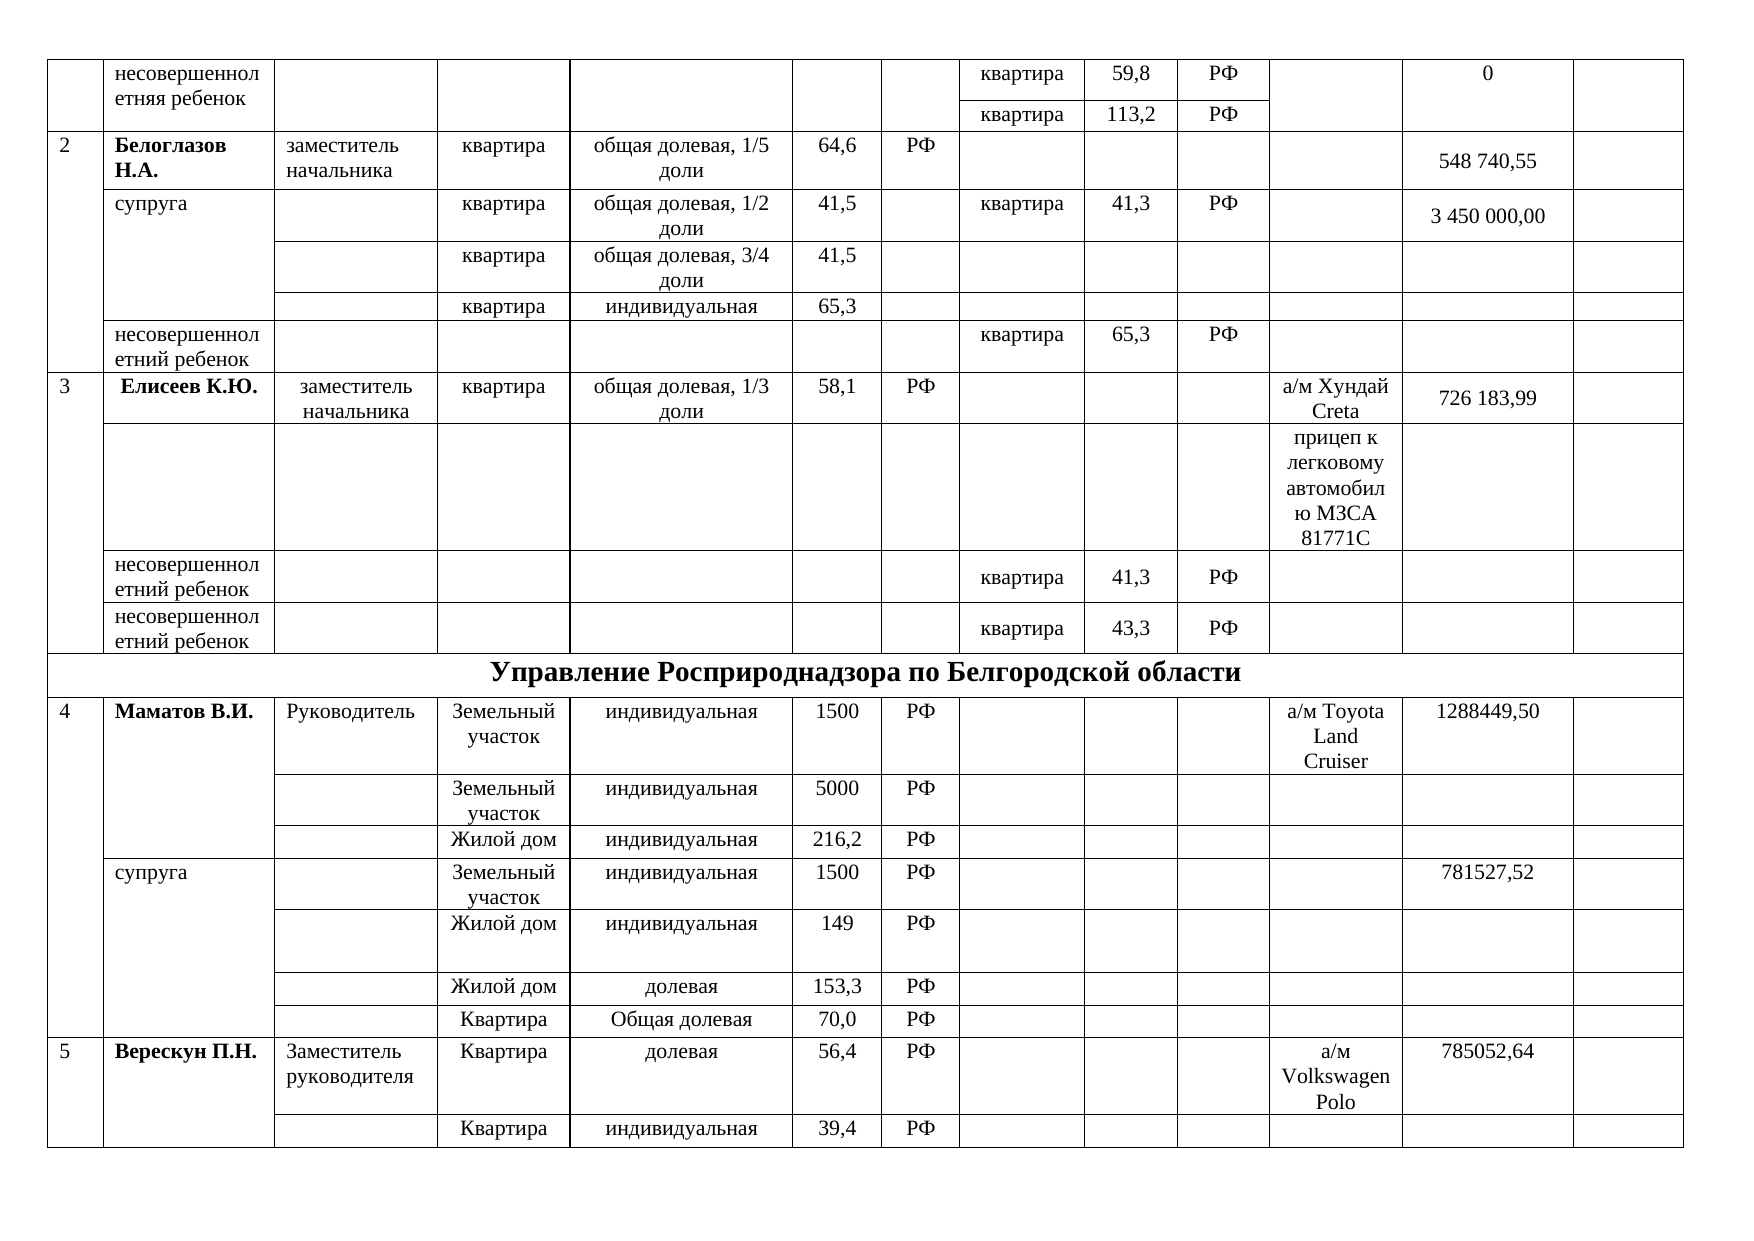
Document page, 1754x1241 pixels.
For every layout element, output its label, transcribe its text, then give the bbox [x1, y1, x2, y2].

table_cell [275, 293, 437, 320]
table_cell [960, 910, 1084, 972]
table_cell [960, 826, 1084, 858]
table_cell квартира [438, 293, 569, 320]
table_cell [275, 826, 437, 858]
table_cell [1403, 973, 1573, 1004]
table_cell [275, 859, 437, 909]
table_cell [1178, 826, 1269, 858]
table_cell [1403, 910, 1573, 972]
table_cell [1178, 775, 1269, 825]
table_cell [1574, 910, 1683, 972]
table_cell [1270, 551, 1402, 602]
table_cell [1085, 1115, 1177, 1147]
table_cell РФ [882, 910, 959, 972]
table_cell [1574, 973, 1683, 1004]
table_cell [1574, 1115, 1683, 1147]
table_cell общая долевая, 3/4 доли [571, 242, 792, 292]
table_cell [1085, 1006, 1177, 1037]
table_cell [1270, 859, 1402, 909]
table_cell общая долевая, 1/2 доли [571, 190, 792, 241]
table_cell Маматов В.И. [104, 698, 274, 858]
table_cell супруга [104, 859, 274, 1037]
table_cell [793, 60, 881, 131]
table_cell Заместитель руководителя [275, 1038, 437, 1114]
table_cell квартира [438, 242, 569, 292]
table_cell [571, 551, 792, 602]
table_cell индивидуальная [571, 859, 792, 909]
table_cell [438, 424, 569, 550]
table_cell [960, 132, 1084, 189]
table_cell РФ [1178, 101, 1269, 131]
table_cell [571, 321, 792, 372]
table_cell 43,3 [1085, 603, 1177, 653]
table_cell [104, 424, 274, 550]
table_cell а/м Хундай Creta [1270, 373, 1402, 423]
table_cell заместитель начальника [275, 132, 437, 189]
table_cell [882, 424, 959, 550]
table_cell Квартира [438, 1115, 569, 1147]
table_cell [275, 973, 437, 1004]
table_cell РФ [882, 859, 959, 909]
table_cell [1178, 1038, 1269, 1114]
table_cell [1085, 698, 1177, 773]
table_cell [275, 242, 437, 292]
table_cell [571, 603, 792, 653]
table_cell квартира [960, 101, 1084, 131]
table_cell [1403, 1115, 1573, 1147]
table_cell [1178, 293, 1269, 320]
table_cell [1085, 1038, 1177, 1114]
table_cell 153,3 [793, 973, 881, 1004]
table_cell [1178, 424, 1269, 550]
table_cell Руководитель [275, 698, 437, 773]
table_cell [1270, 910, 1402, 972]
table_cell [1270, 293, 1402, 320]
table_cell несовершеннолетний ребенок [104, 321, 274, 372]
table_cell индивидуальная [571, 1115, 792, 1147]
table_cell [275, 190, 437, 241]
table_cell несовершеннолетняя ребенок [104, 60, 274, 131]
table_cell [793, 603, 881, 653]
table_cell РФ [882, 1038, 959, 1114]
table_cell Жилой дом [438, 826, 569, 858]
table_cell [438, 603, 569, 653]
table_cell квартира [438, 132, 569, 189]
table_cell 3 450 000,00 [1403, 190, 1573, 241]
table_cell 5000 [793, 775, 881, 825]
table_cell [793, 551, 881, 602]
table_cell Квартира [438, 1006, 569, 1037]
table_cell [1178, 1115, 1269, 1147]
table_cell [1085, 775, 1177, 825]
table_cell Земельный участок [438, 859, 569, 909]
table_cell 56,4 [793, 1038, 881, 1114]
table_cell РФ [882, 826, 959, 858]
table_cell Верескун П.Н. [104, 1038, 274, 1147]
table_cell [1270, 242, 1402, 292]
table_cell [275, 1006, 437, 1037]
table_cell 59,8 [1085, 60, 1177, 100]
table_cell [1085, 132, 1177, 189]
table_cell [960, 424, 1084, 550]
table_cell [960, 1038, 1084, 1114]
table_cell [1574, 60, 1683, 131]
table_cell [275, 1115, 437, 1147]
table_cell [960, 973, 1084, 1004]
table_cell 70,0 [793, 1006, 881, 1037]
table_cell Общая долевая [571, 1006, 792, 1037]
table_cell [1574, 603, 1683, 653]
table_cell общая долевая, 1/5 доли [571, 132, 792, 189]
table_cell 58,1 [793, 373, 881, 423]
table_cell 113,2 [1085, 101, 1177, 131]
table_cell 65,3 [1085, 321, 1177, 372]
table_cell 1500 [793, 859, 881, 909]
table_cell 2 [48, 132, 103, 372]
table_cell 41,5 [793, 242, 881, 292]
table_cell общая долевая, 1/3 доли [571, 373, 792, 423]
table_cell 41,5 [793, 190, 881, 241]
table_cell [1270, 190, 1402, 241]
table_cell [275, 321, 437, 372]
table_cell [1403, 551, 1573, 602]
table_cell 3 [48, 373, 103, 653]
table_cell [275, 603, 437, 653]
table_cell [1403, 293, 1573, 320]
table_cell [960, 1115, 1084, 1147]
table_cell [275, 551, 437, 602]
table_cell квартира [960, 190, 1084, 241]
table_cell [1574, 373, 1683, 423]
table_cell [882, 190, 959, 241]
table_cell [1270, 973, 1402, 1004]
table_cell [438, 60, 569, 131]
table_cell квартира [960, 321, 1084, 372]
table_cell [1178, 132, 1269, 189]
table_cell а/м Toyota Land Cruiser [1270, 698, 1402, 773]
table_cell [1085, 242, 1177, 292]
table_cell индивидуальная [571, 698, 792, 773]
table_cell [1270, 603, 1402, 653]
table_cell [1085, 424, 1177, 550]
table_cell [1403, 603, 1573, 653]
table_cell [1574, 826, 1683, 858]
table_cell [793, 321, 881, 372]
table_cell [1403, 242, 1573, 292]
table_cell [1574, 242, 1683, 292]
table_cell РФ [1178, 551, 1269, 602]
table_cell [275, 60, 437, 131]
table_cell [960, 698, 1084, 773]
table_cell [571, 60, 792, 131]
table_cell квартира [960, 603, 1084, 653]
table_cell [1403, 1006, 1573, 1037]
table_cell квартира [438, 373, 569, 423]
table_cell [1574, 1038, 1683, 1114]
table_cell [1178, 910, 1269, 972]
table_cell [882, 242, 959, 292]
table_cell Квартира [438, 1038, 569, 1114]
table_cell [960, 775, 1084, 825]
table_cell прицеп к легковому автомобилю МЗСА 81771С [1270, 424, 1402, 550]
table_cell [793, 424, 881, 550]
table_cell 5 [48, 1038, 103, 1147]
table_cell [1403, 321, 1573, 372]
table_cell 39,4 [793, 1115, 881, 1147]
table_cell несовершеннолетний ребенок [104, 551, 274, 602]
table_cell 64,6 [793, 132, 881, 189]
table_cell [1178, 973, 1269, 1004]
table_cell [960, 293, 1084, 320]
table_cell [960, 242, 1084, 292]
table_cell квартира [960, 551, 1084, 602]
table_cell [1574, 293, 1683, 320]
table_cell индивидуальная [571, 826, 792, 858]
table_cell 1500 [793, 698, 881, 773]
table_cell РФ [882, 1006, 959, 1037]
table_cell индивидуальная [571, 293, 792, 320]
table_cell [1085, 293, 1177, 320]
table_cell заместитель начальника [275, 373, 437, 423]
table_cell квартира [438, 190, 569, 241]
table_cell [1178, 859, 1269, 909]
table_cell 41,3 [1085, 551, 1177, 602]
table_cell Елисеев К.Ю. [104, 373, 274, 423]
table_cell [1178, 373, 1269, 423]
table_cell [1085, 826, 1177, 858]
table_cell а/м Volkswagen Polo [1270, 1038, 1402, 1114]
table_cell [1085, 910, 1177, 972]
table_cell [960, 373, 1084, 423]
table_cell [571, 424, 792, 550]
table_cell Управление Росприроднадзора по Белгородской области [48, 654, 1683, 697]
table_cell квартира [960, 60, 1084, 100]
table_cell РФ [882, 132, 959, 189]
table_cell [1085, 973, 1177, 1004]
table_cell [1270, 826, 1402, 858]
table_cell [1270, 1006, 1402, 1037]
table_cell [882, 293, 959, 320]
table_cell 4 [48, 698, 103, 1037]
table_cell [1574, 321, 1683, 372]
table_cell 65,3 [793, 293, 881, 320]
table_cell 781527,52 [1403, 859, 1573, 909]
table_cell 149 [793, 910, 881, 972]
table_cell [1574, 698, 1683, 773]
table_cell РФ [1178, 60, 1269, 100]
table_cell [1085, 859, 1177, 909]
table_cell 0 [1403, 60, 1573, 131]
table_cell 726 183,99 [1403, 373, 1573, 423]
table_cell [882, 603, 959, 653]
table_cell [1178, 698, 1269, 773]
table_cell РФ [882, 973, 959, 1004]
table_cell индивидуальная [571, 775, 792, 825]
table_cell 785052,64 [1403, 1038, 1573, 1114]
table_cell [1178, 242, 1269, 292]
table_cell Жилой дом [438, 973, 569, 1004]
table_cell несовершеннолетний ребенок [104, 603, 274, 653]
table_cell [1574, 1006, 1683, 1037]
table_cell Земельный участок [438, 698, 569, 773]
table_cell [1270, 60, 1402, 131]
table_cell 216,2 [793, 826, 881, 858]
table_cell [275, 775, 437, 825]
table_cell РФ [1178, 321, 1269, 372]
table_cell [1574, 190, 1683, 241]
table_cell [1085, 373, 1177, 423]
table_cell Белоглазов Н.А. [104, 132, 274, 189]
table_cell индивидуальная [571, 910, 792, 972]
table_cell [960, 1006, 1084, 1037]
table_cell [1270, 1115, 1402, 1147]
table_cell [438, 551, 569, 602]
table_cell [1270, 132, 1402, 189]
table_cell РФ [882, 1115, 959, 1147]
table_cell [1403, 775, 1573, 825]
table_cell Земельный участок [438, 775, 569, 825]
table_cell [1574, 551, 1683, 602]
table_cell [1574, 859, 1683, 909]
table_cell [1270, 775, 1402, 825]
table_cell [438, 321, 569, 372]
table_cell [1178, 1006, 1269, 1037]
table_cell 548 740,55 [1403, 132, 1573, 189]
table_cell [1574, 132, 1683, 189]
table_cell [1574, 424, 1683, 550]
table_cell [882, 551, 959, 602]
table_cell 1288449,50 [1403, 698, 1573, 773]
table_cell [882, 321, 959, 372]
table_cell РФ [1178, 603, 1269, 653]
table_cell [960, 859, 1084, 909]
table_cell [1270, 321, 1402, 372]
table_cell [1574, 775, 1683, 825]
table_cell [1403, 826, 1573, 858]
table_cell супруга [104, 190, 274, 320]
table_cell долевая [571, 973, 792, 1004]
table_cell Жилой дом [438, 910, 569, 972]
table_cell РФ [882, 775, 959, 825]
table_cell РФ [882, 373, 959, 423]
table_cell РФ [1178, 190, 1269, 241]
table_cell РФ [882, 698, 959, 773]
table_cell [275, 910, 437, 972]
table_cell [1403, 424, 1573, 550]
table_cell [275, 424, 437, 550]
table_cell долевая [571, 1038, 792, 1114]
table_cell 41,3 [1085, 190, 1177, 241]
table_cell [882, 60, 959, 131]
